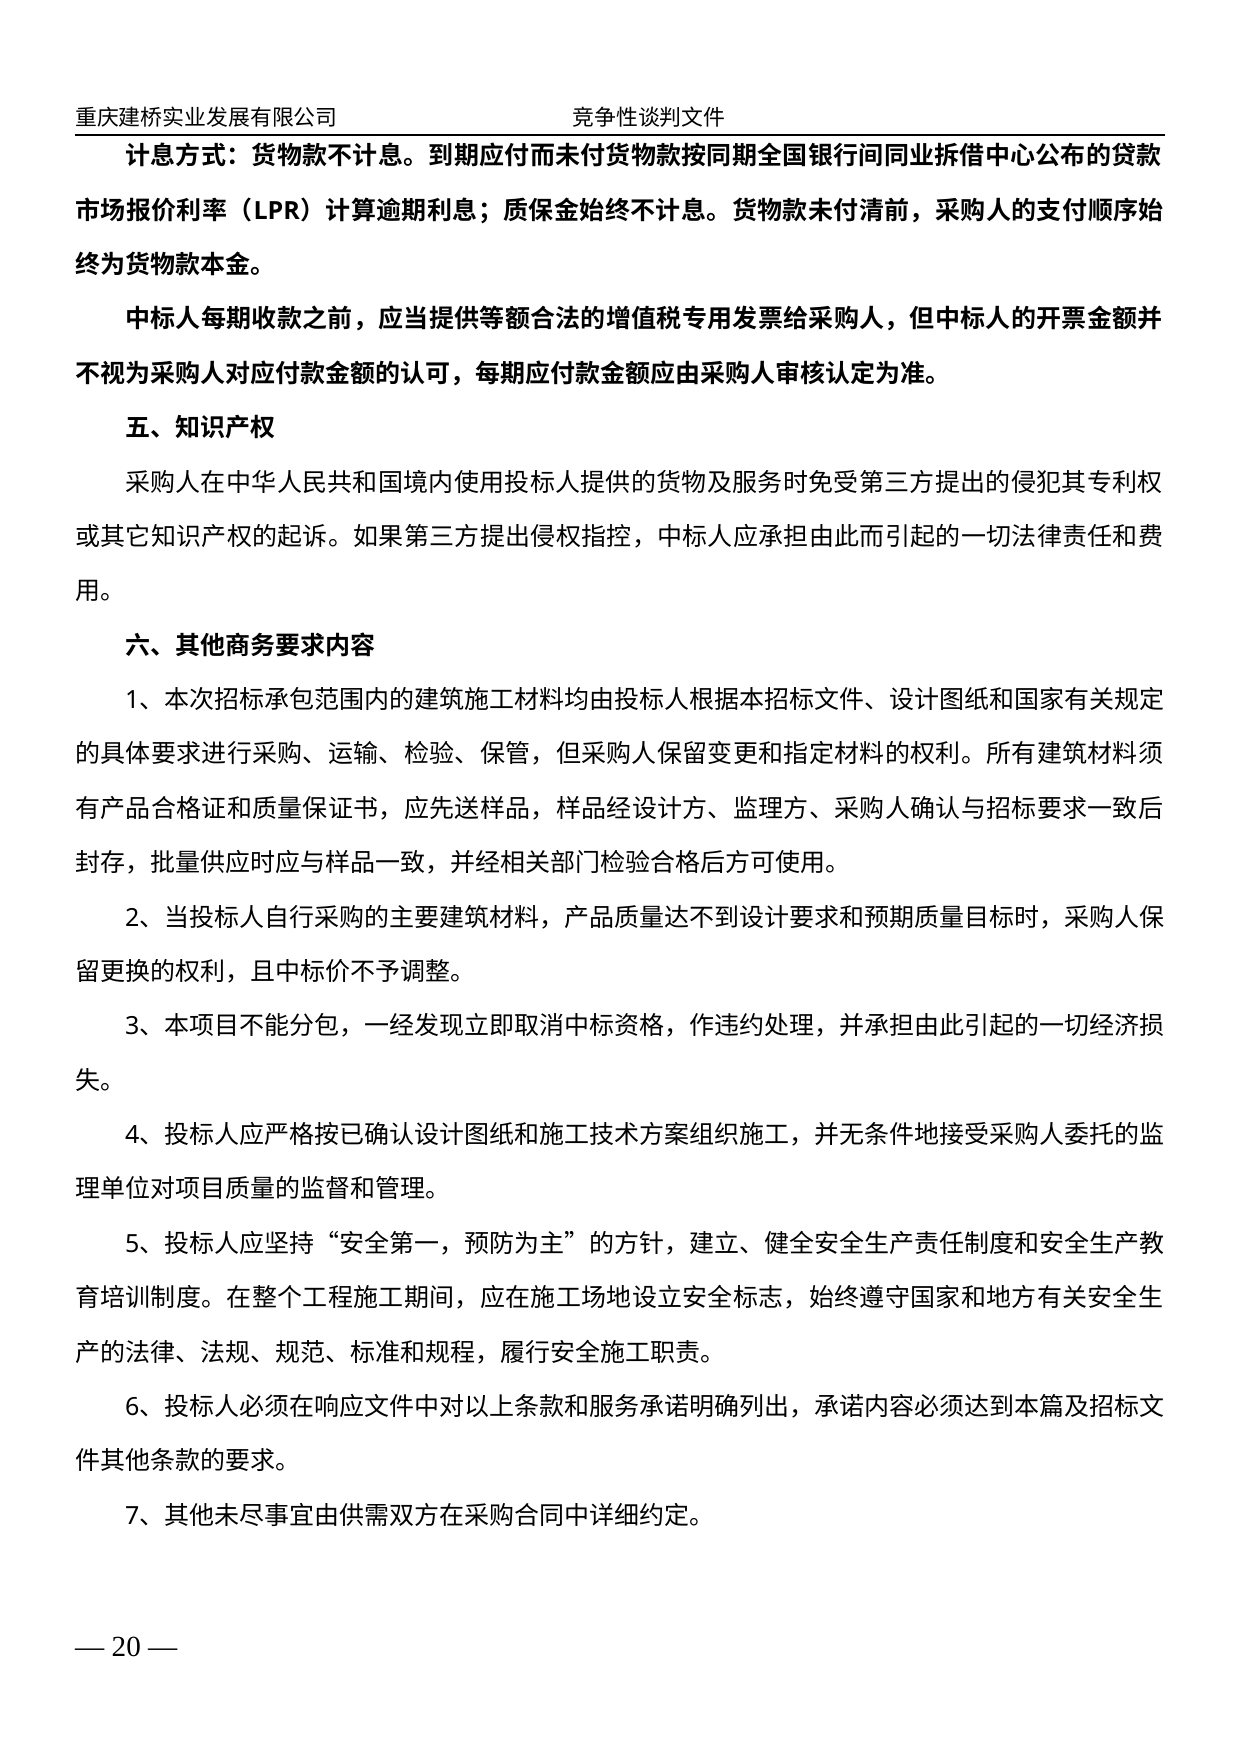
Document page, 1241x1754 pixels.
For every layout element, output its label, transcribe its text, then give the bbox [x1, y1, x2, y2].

text 4、投标人应严格按已确认设计图纸和施工技术方案组织施工，并无条件地接受采购人委托的监理单位对项目质量的监督和管理。 [75, 1114, 1165, 1205]
text 六、其他商务要求内容 [75, 625, 1165, 661]
text 3、本项目不能分包，一经发现立即取消中标资格，作违约处理，并承担由此引起的一切经济损失。 [75, 1006, 1165, 1096]
text 五、知识产权 [75, 408, 1165, 444]
text 中标人每期收款之前，应当提供等额合法的增值税专用发票给采购人，但中标人的开票金额并不视为采购人对应付款金额的认可，每期应付款金额应由采购人审核认定为准。 [75, 299, 1165, 389]
text 5、投标人应坚持“安全第一，预防为主”的方针，建立、健全安全生产责任制度和安全生产教育培训制度。在整个工程施工期间，应在施工场地设立安全标志，始终遵守国家和地方有关安全生产的法律、法规、规范、标准和规程，履行安全施工职责。 [75, 1223, 1165, 1368]
text 1、本次招标承包范围内的建筑施工材料均由投标人根据本招标文件、设计图纸和国家有关规定的具体要求进行采购、运输、检验、保管，但采购人保留变更和指定材料的权利。所有建筑材料须有产品合格证和质量保证书，应先送样品，样品经设计方、监理方、采购人确认与招标要求一致后封存，批量供应时应与样品一致，并经相关部门检验合格后方可使用。 [75, 679, 1165, 879]
text 采购人在中华人民共和国境内使用投标人提供的货物及服务时免受第三方提出的侵犯其专利权或其它知识产权的起诉。如果第三方提出侵权指控，中标人应承担由此而引起的一切法律责任和费用。 [75, 462, 1165, 607]
text 7、其他未尽事宜由供需双方在采购合同中详细约定。 [75, 1495, 1165, 1531]
text 计息方式：货物款不计息。到期应付而未付货物款按同期全国银行间同业拆借中心公布的贷款市场报价利率（LPR）计算逾期利息；质保金始终不计息。货物款未付清前，采购人的支付顺序始终为货物款本金。 [75, 136, 1165, 281]
text 6、投标人必须在响应文件中对以上条款和服务承诺明确列出，承诺内容必须达到本篇及招标文件其他条款的要求。 [75, 1386, 1165, 1477]
text 2、当投标人自行采购的主要建筑材料，产品质量达不到设计要求和预期质量目标时，采购人保留更换的权利，且中标价不予调整。 [75, 897, 1165, 988]
